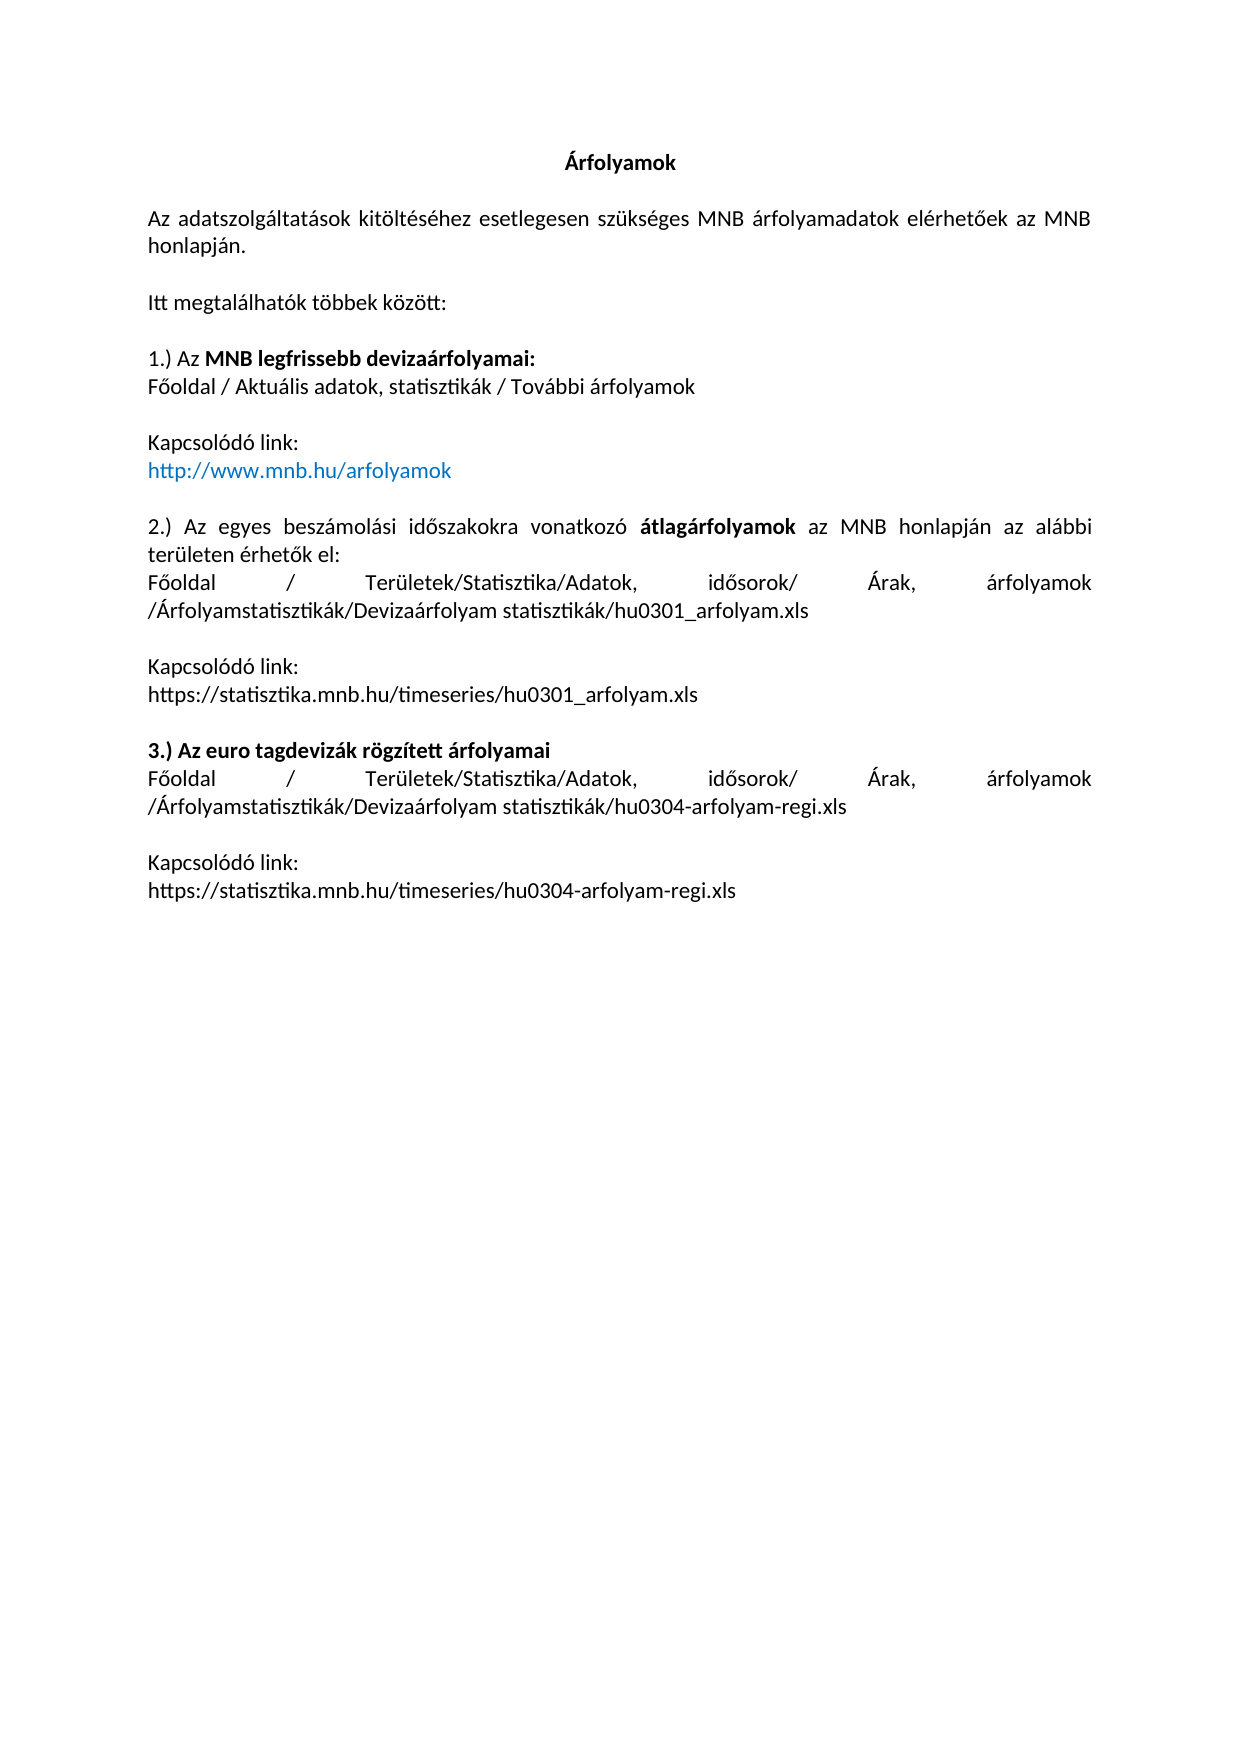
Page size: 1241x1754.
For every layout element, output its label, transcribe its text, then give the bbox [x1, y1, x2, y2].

text http://www.mnb.hu/arfolyamok [148, 456, 1093, 484]
text Árfolyamok [148, 148, 1093, 176]
text Főoldal / Aktuális adatok, statisztikák / További árfolyamok [148, 372, 1093, 400]
text 1.) Az MNB legfrissebb devizaárfolyamai: [148, 344, 1093, 372]
text https://statisztika.mnb.hu/timeseries/hu0304-arfolyam-regi.xls [148, 876, 1093, 904]
text Főoldal / Területek/Statisztika/Adatok, idősorok/ Árak, árfolyamok /Árfolyamstatisztikák/Devizaárfolyam statisztikák/hu0301_arfolyam.xls [148, 568, 1093, 624]
text Itt megtalálhatók többek között: [148, 288, 1093, 316]
text https://statisztika.mnb.hu/timeseries/hu0301_arfolyam.xls [148, 680, 1093, 708]
text Kapcsolódó link: [148, 428, 1093, 456]
text 2.) Az egyes beszámolási időszakokra vonatkozó átlagárfolyamok az MNB honlapján az alábbi területen érhetők el: [148, 512, 1093, 568]
text Kapcsolódó link: [148, 848, 1093, 876]
text Főoldal / Területek/Statisztika/Adatok, idősorok/ Árak, árfolyamok /Árfolyamstatisztikák/Devizaárfolyam statisztikák/hu0304-arfolyam-regi.xls [148, 764, 1093, 820]
text Kapcsolódó link: [148, 652, 1093, 680]
text 3.) Az euro tagdevizák rögzített árfolyamai [148, 736, 1093, 764]
text Az adatszolgáltatások kitöltéséhez esetlegesen szükséges MNB árfolyamadatok elérhetőek az MNB honlapján. [148, 204, 1093, 260]
